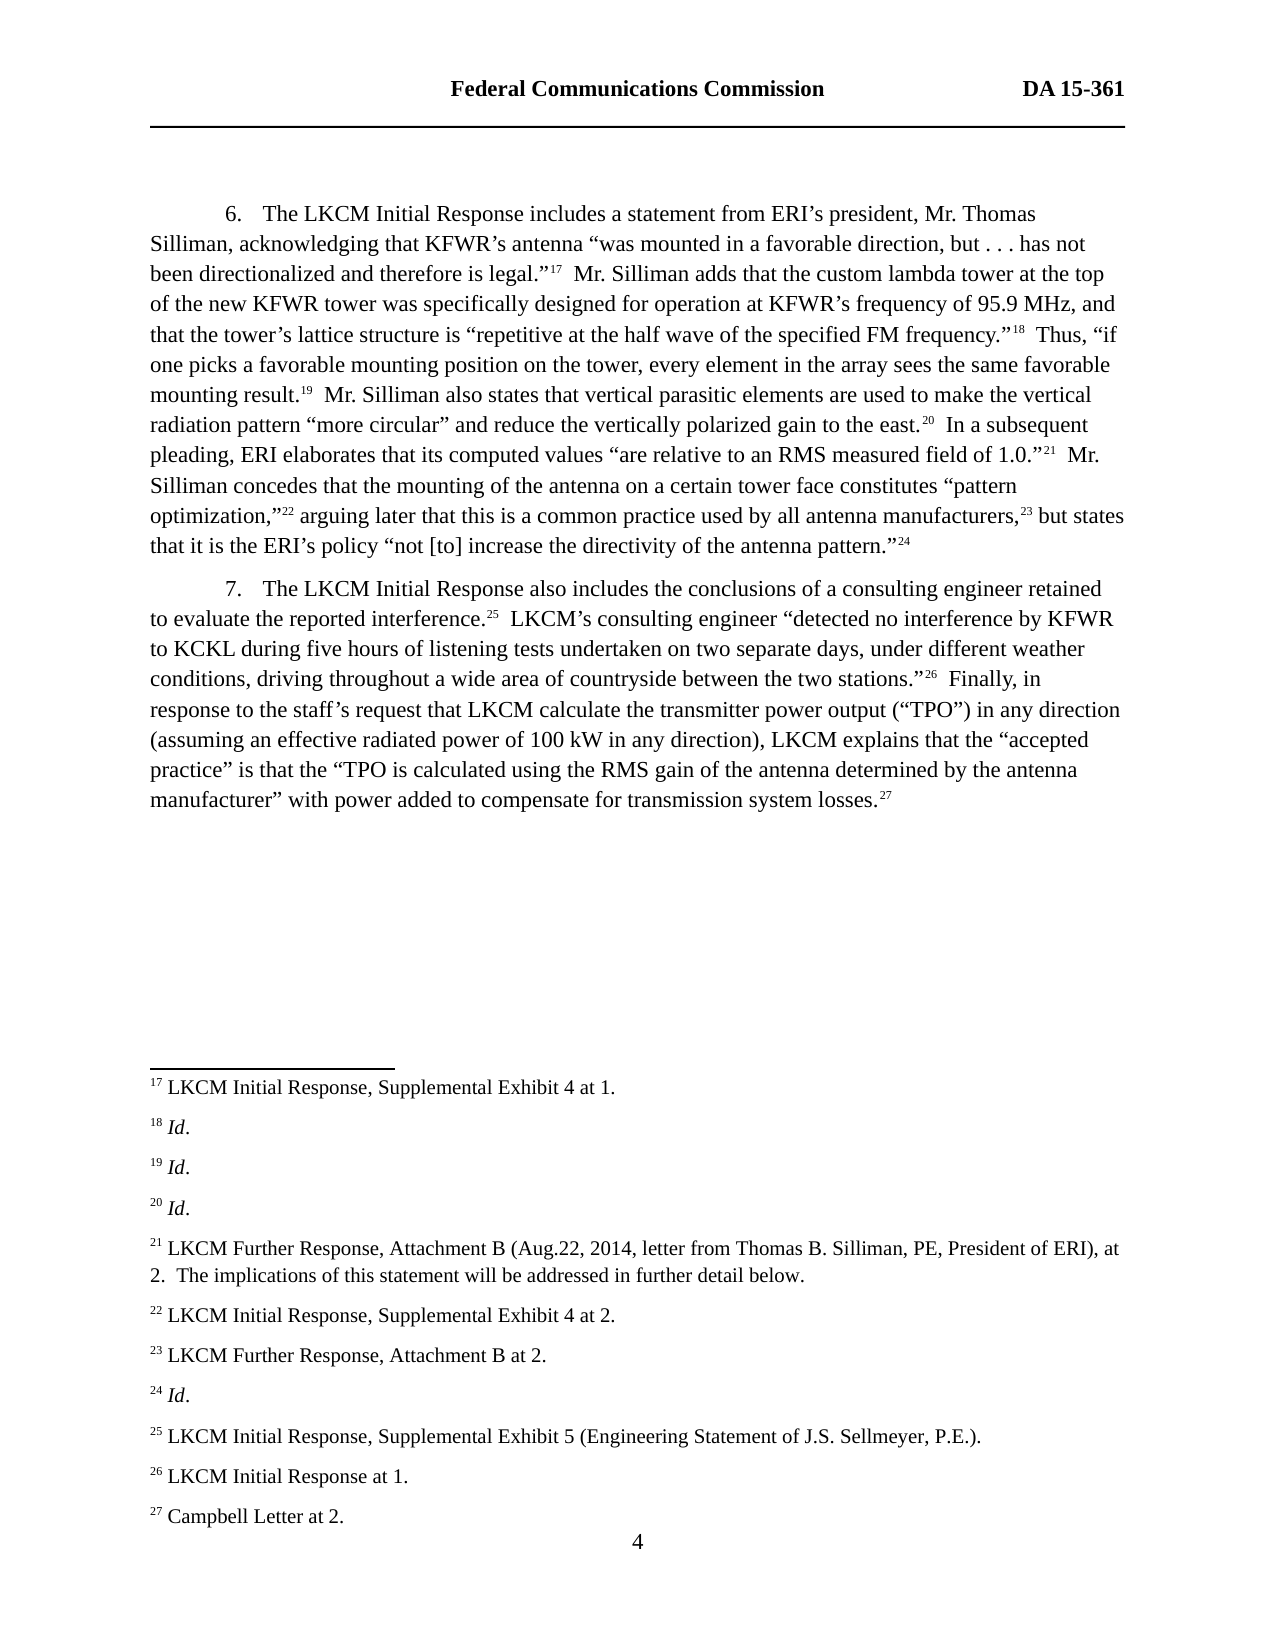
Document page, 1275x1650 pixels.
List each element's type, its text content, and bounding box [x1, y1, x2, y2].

text The LKCM Initial Response includes a statement from ERI’s president, Mr. Thomas Silliman, acknowledging that KFWR’s antenna “was mounted in a favorable direction, but . . . has not been directionalized and therefore is legal.” Mr. Silliman adds that the custom lambda tower at the top of the new KFWR tower was specifically designed for operation at KFWR’s frequency of 95.9 MHz, and that the tower’s lattice structure is “repetitive at the half wave of the specified FM frequency.” Thus, “if one picks a favorable mounting position on the tower, every element in the array sees the same favorable mounting result. Mr. Silliman also states that vertical parasitic elements are used to make the vertical radiation pattern “more circular” and reduce the vertically polarized gain to the east. In a subsequent pleading, ERI elaborates that its computed values “are relative to an RMS measured field of 1.0.” Mr. Silliman concedes that the mounting of the antenna on a certain tower face constitutes “pattern optimization,” arguing later that this is a common practice used by all antenna manufacturers, but states that it is the ERI’s policy “not [to] increase the directivity of the antenna pattern.” [150, 200, 1125, 558]
text The LKCM Initial Response also includes the conclusions of a consulting engineer retained to evaluate the reported interference. LKCM’s consulting engineer “detected no interference by KFWR to KCKL during five hours of listening tests undertaken on two separate days, under different weather conditions, driving throughout a wide area of countryside between the two stations.” Finally, in response to the staff’s request that LKCM calculate the transmitter power output (“TPO”) in any direction (assuming an effective radiated power of 100 kW in any direction), LKCM explains that the “accepted practice” is that the “TPO is calculated using the RMS gain of the antenna determined by the antenna manufacturer” with power added to compensate for transmission system losses. [150, 575, 1125, 813]
